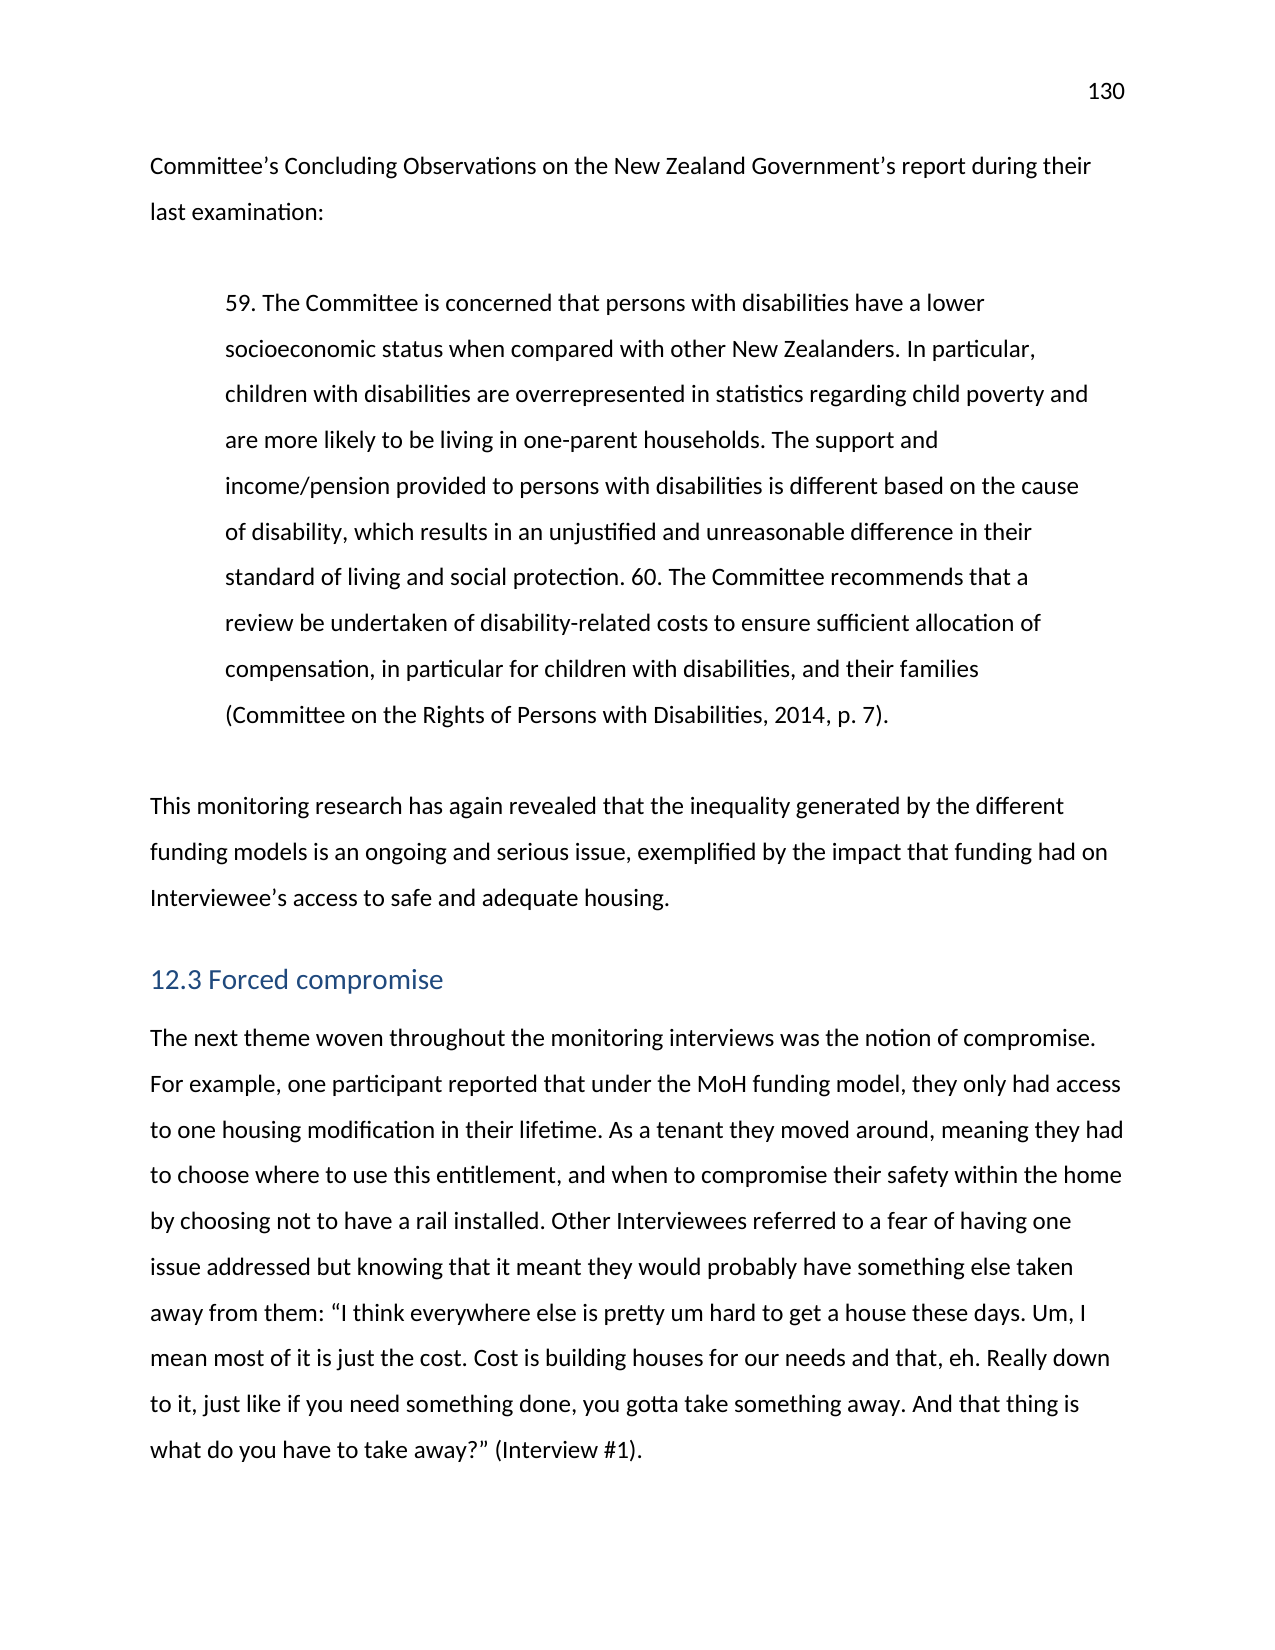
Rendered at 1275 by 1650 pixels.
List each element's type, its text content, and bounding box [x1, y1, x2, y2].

subtitle 12.3 Forced compromise [150, 961, 1125, 996]
text This monitoring research has again revealed that the inequality generated by the different funding models is an ongoing and serious issue, exemplified by the impact that funding had on Interviewee’s access to safe and adequate housing. [150, 790, 1125, 912]
text 59. The Committee is concerned that persons with disabilities have a lower socioeconomic status when compared with other New Zealanders. In particular, children with disabilities are overrepresented in statistics regarding child poverty and are more likely to be living in one-parent households. The support and income/pension provided to persons with disabilities is different based on the cause of disability, which results in an unjustified and unreasonable difference in their standard of living and social protection. 60. The Committee recommends that a review be undertaken of disability-related costs to ensure sufficient allocation of compensation, in particular for children with disabilities, and their families (Committee on the Rights of Persons with Disabilities, 2014, p. 7). [225, 287, 1095, 729]
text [150, 150, 1125, 226]
text The next theme woven throughout the monitoring interviews was the notion of compromise. For example, one participant reported that under the MoH funding model, they only had access to one housing modification in their lifetime. As a tenant they moved around, meaning they had to choose where to use this entitlement, and when to compromise their safety within the home by choosing not to have a rail installed. Other Interviewees referred to a fear of having one issue addressed but knowing that it meant they would probably have something else taken away from them: “I think everywhere else is pretty um hard to get a house these days. Um, I mean most of it is just the cost. Cost is building houses for our needs and that, eh. Really down to it, just like if you need something done, you gotta take something away. And that thing is what do you have to take away?” (Interview #1). [150, 1022, 1125, 1464]
